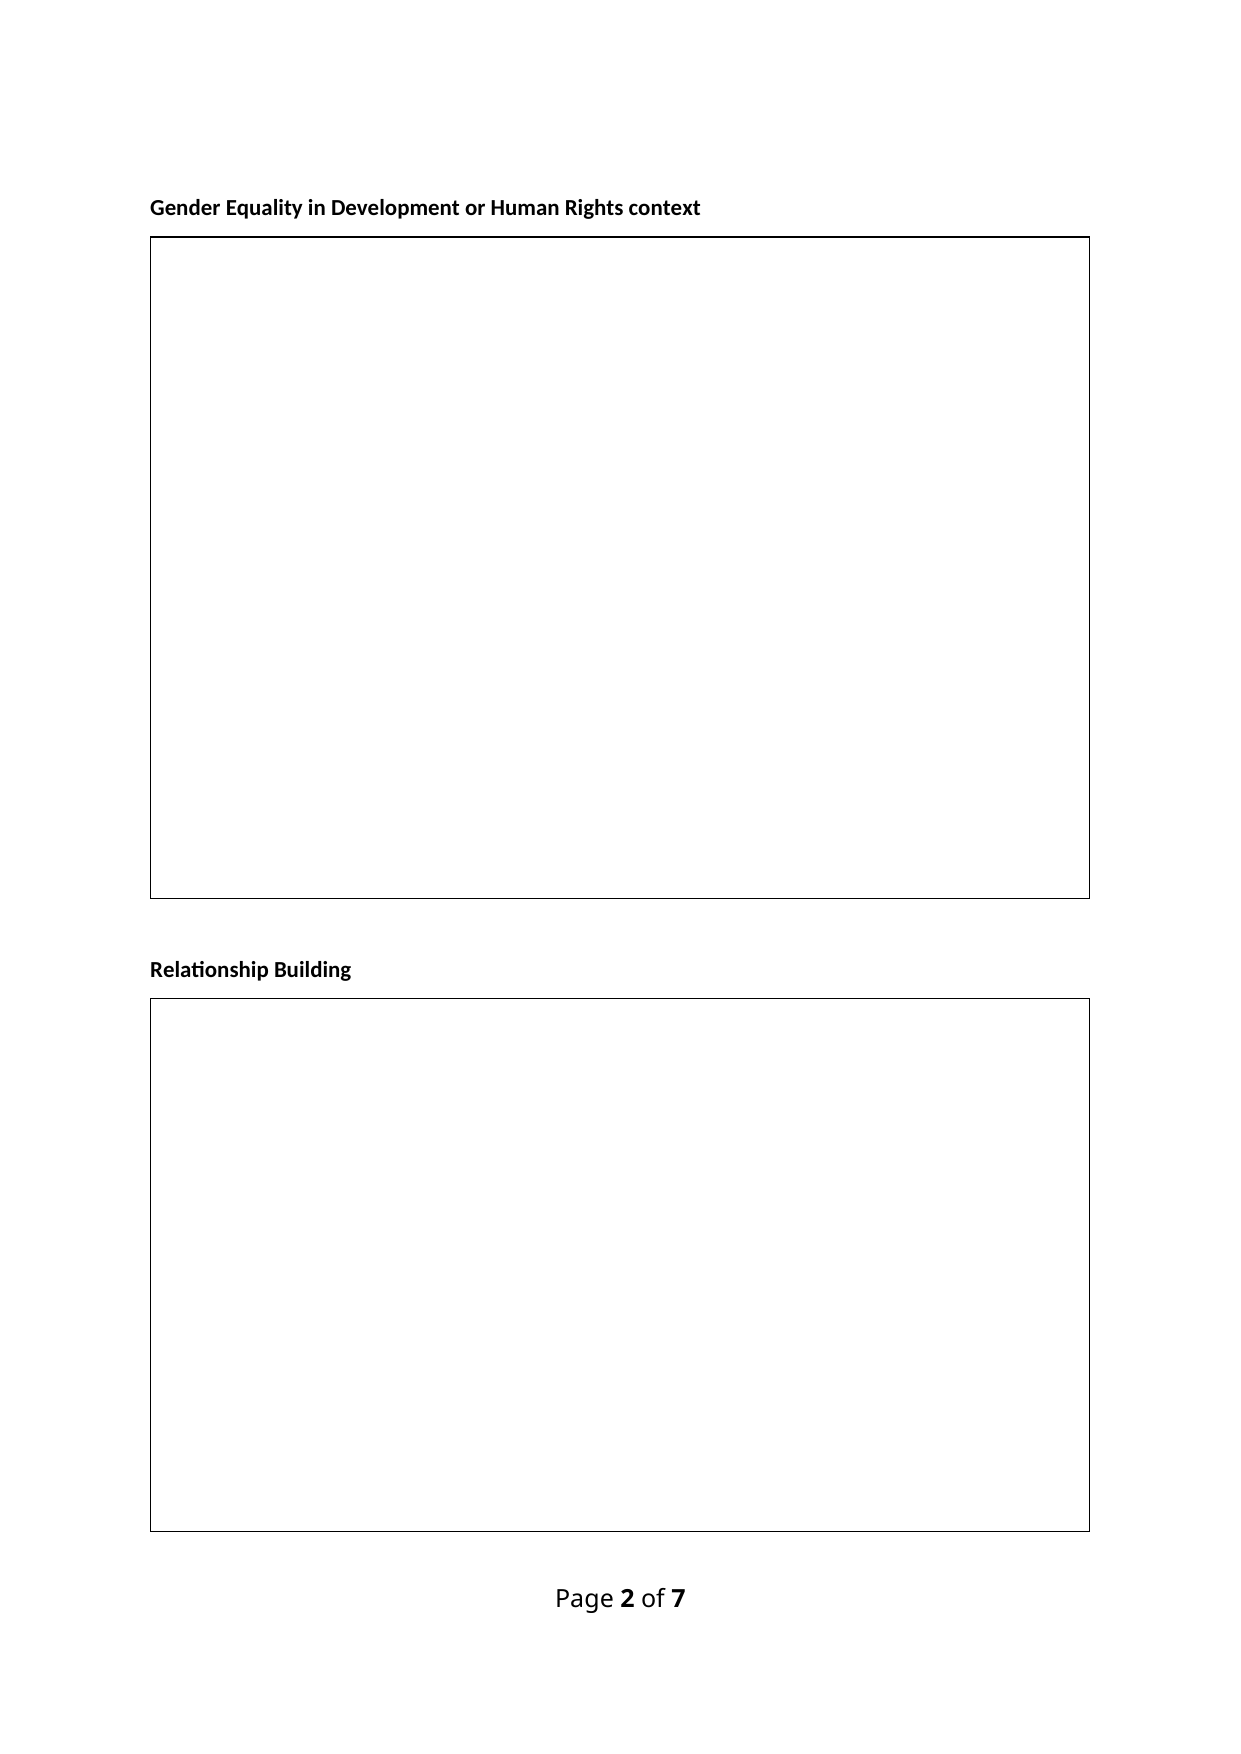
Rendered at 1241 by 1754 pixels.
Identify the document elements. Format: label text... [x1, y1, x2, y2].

text Relationship Building [150, 955, 1090, 983]
table_header [151, 238, 1089, 898]
table_header [151, 999, 1089, 1531]
text Gender Equality in Development or Human Rights context [150, 193, 1090, 221]
